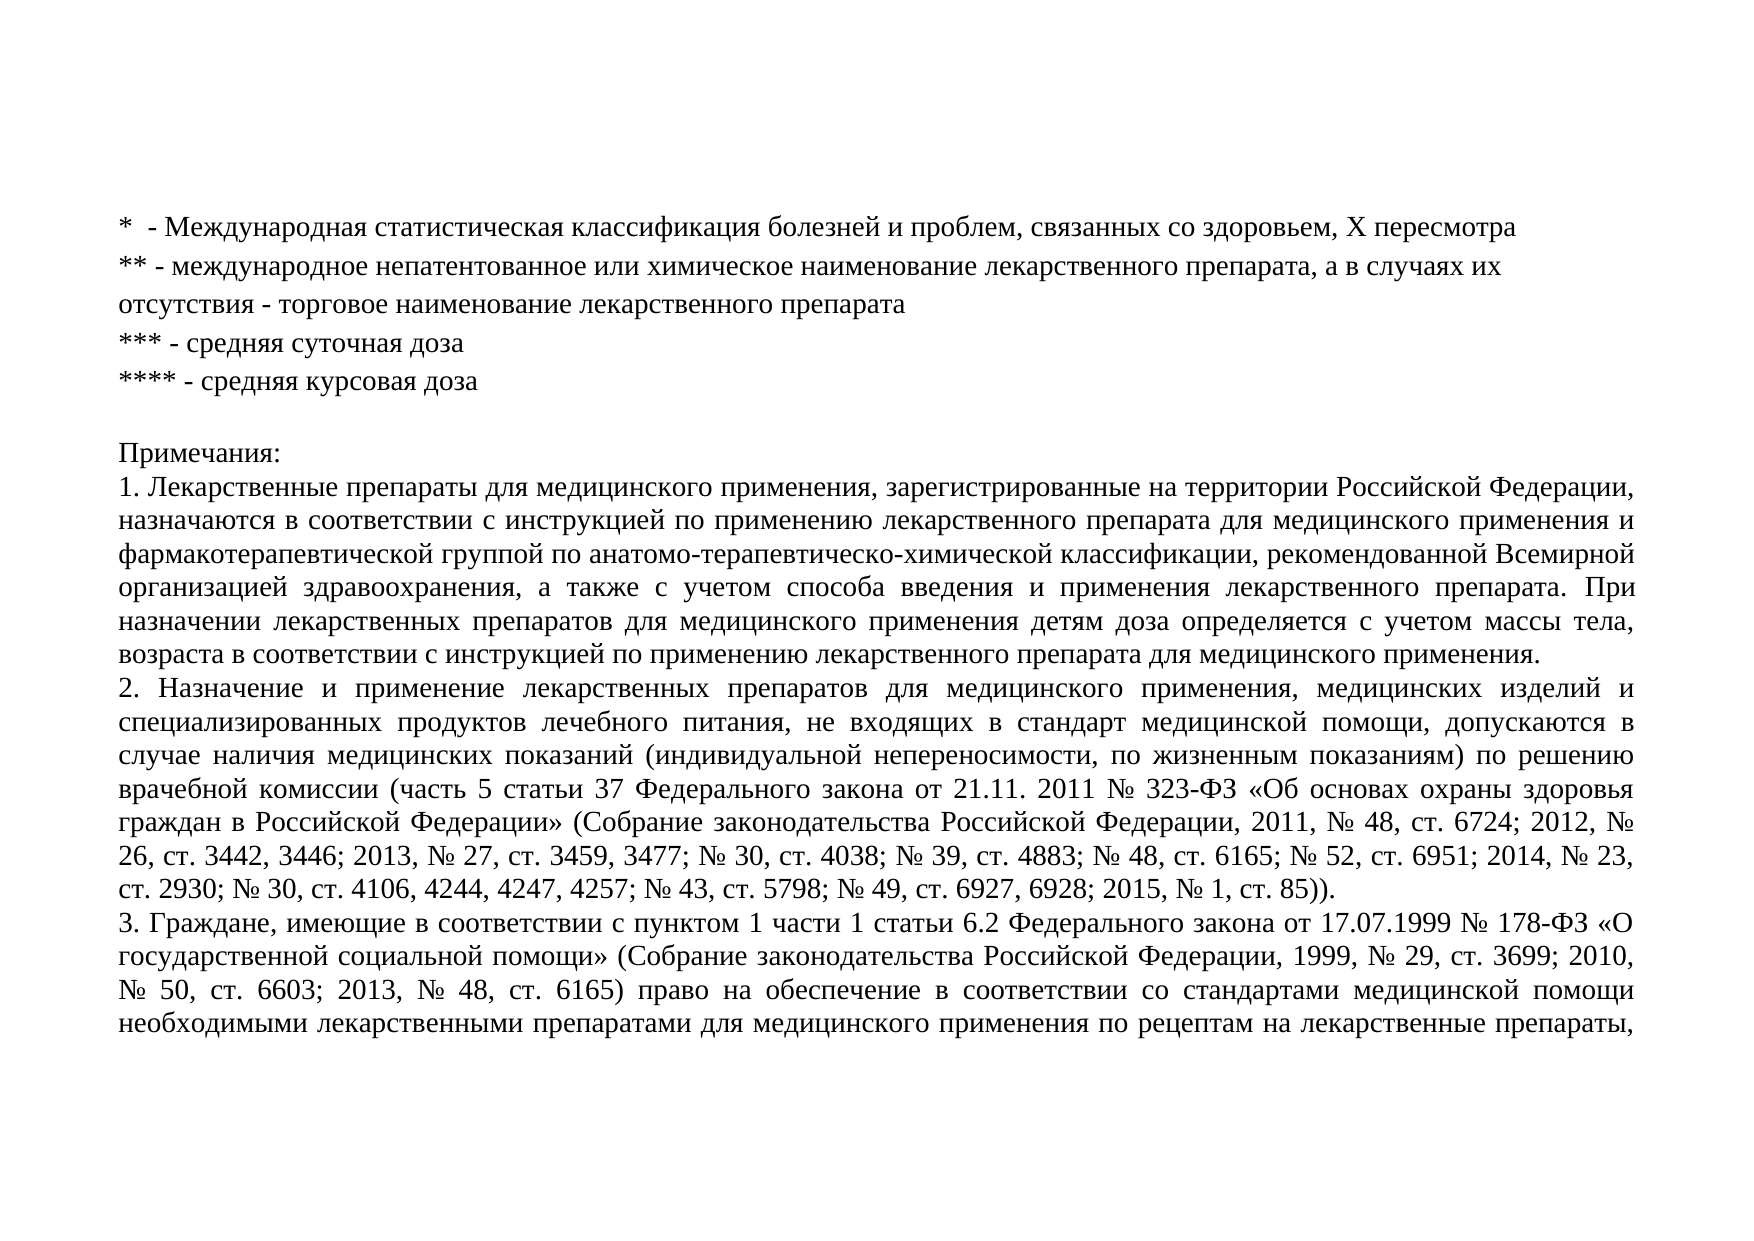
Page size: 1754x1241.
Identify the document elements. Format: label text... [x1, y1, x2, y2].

text 2. Назначение и применение лекарственных препаратов для медицинского применения, медицинских изделий и специализированных продуктов лечебного питания, не входящих в стандарт медицинской помощи, допускаются в случае наличия медицинских показаний (индивидуальной непереносимости, по жизненным показаниям) по решению врачебной комиссии (часть 5 статьи 37 Федерального закона от 21.11. 2011 № 323-ФЗ «Об основах охраны здоровья граждан в Российской Федерации» (Собрание законодательства Российской Федерации, 2011, № 48, ст. 6724; 2012, № 26, ст. 3442, 3446; 2013, № 27, ст. 3459, 3477; № 30, ст. 4038; № 39, ст. 4883; № 48, ст. 6165; № 52, ст. 6951; 2014, № 23, ст. 2930; № 30, ст. 4106, 4244, 4247, 4257; № 43, ст. 5798; № 49, ст. 6927, 6928; 2015, № 1, ст. 85)). [118, 670, 1636, 905]
text **** - средняя курсовая доза [118, 363, 1636, 397]
text *** - средняя суточная доза [118, 325, 1636, 358]
text 1. Лекарственные препараты для медицинского применения, зарегистрированные на территории Российской Федерации, назначаются в соответствии с инструкцией по применению лекарственного препарата для медицинского применения и фармакотерапевтической группой по анатомо-терапевтическо-химической классификации, рекомендованной Всемирной организацией здравоохранения, а также с учетом способа введения и применения лекарственного препарата. При назначении лекарственных препаратов для медицинского применения детям доза определяется с учетом массы тела, возраста в соответствии с инструкцией по применению лекарственного препарата для медицинского применения. [118, 469, 1636, 670]
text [118, 905, 1636, 1039]
text Примечания: [118, 435, 1636, 469]
text ** - международное непатентованное или химическое наименование лекарственного препарата, а в случаях их отсутствия - торговое наименование лекарственного препарата [118, 248, 1636, 320]
text * - Международная статистическая классификация болезней и проблем, связанных со здоровьем, Х пересмотра [118, 209, 1636, 243]
